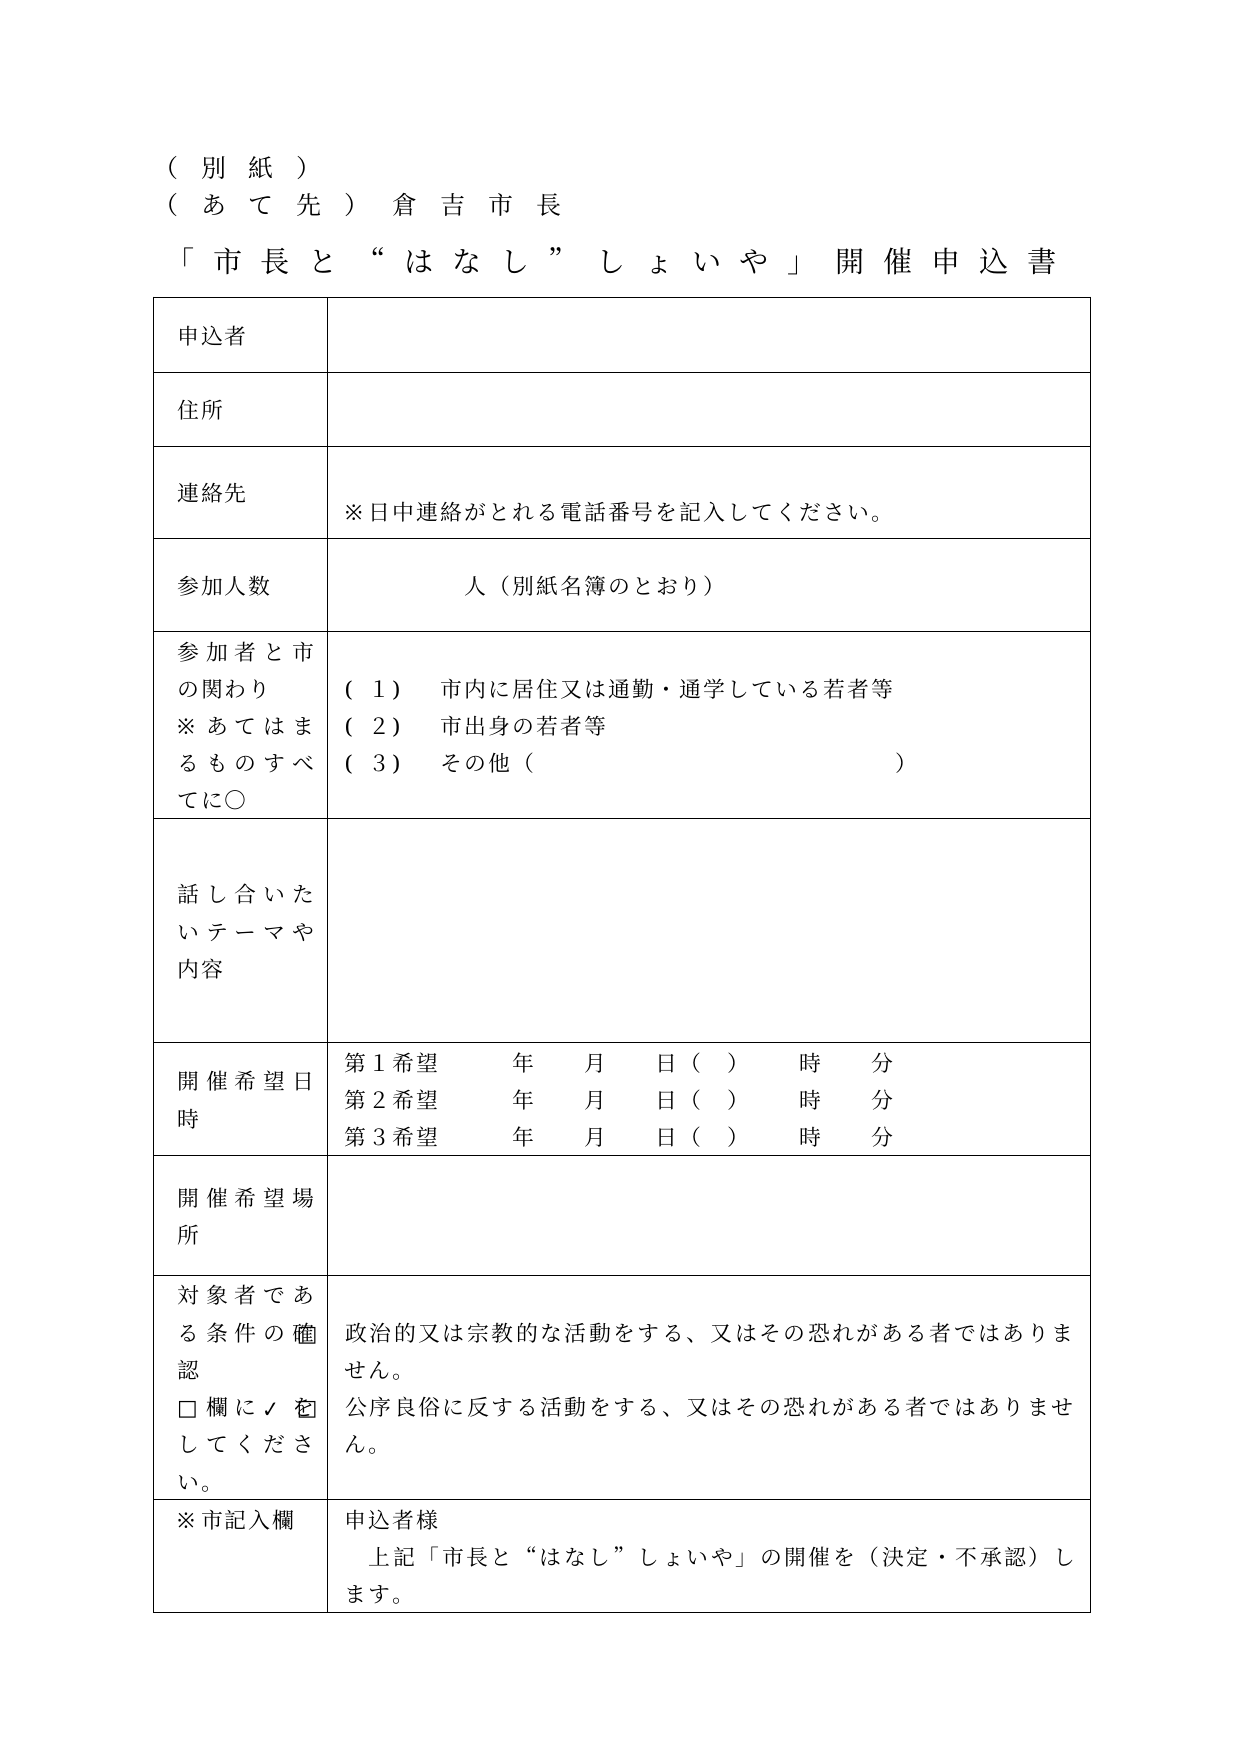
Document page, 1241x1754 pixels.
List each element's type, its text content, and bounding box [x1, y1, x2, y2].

table_cell 第１希望 年 月 日（ ） 時 分 第２希望 年 月 日（ ） 時 分 第３希望 年 月 日（ ） 時 分 [328, 1043, 1090, 1155]
table_cell 人（別紙名簿のとおり） [328, 539, 1090, 631]
table_cell 連絡先 [154, 447, 327, 538]
table_cell □ 政治的又は宗教的な活動をする、又はその恐れがある者ではありません。 □ 公序良俗に反する活動をする、又はその恐れがある者ではありません。 [328, 1276, 1090, 1499]
table_header 申込者 [154, 298, 327, 372]
table_cell ※市記入欄 [154, 1500, 327, 1612]
table_header [328, 298, 1090, 372]
text （別紙） [153, 148, 1087, 185]
table_cell 話し合いたいテーマや内容 [154, 819, 327, 1042]
table_cell 開催希望日時 [154, 1043, 327, 1155]
table_cell [328, 819, 1090, 1042]
table_cell 開催希望場所 [154, 1156, 327, 1275]
table_cell [328, 373, 1090, 446]
text 「市長と“はなし”しょいや」開催申込書 [153, 222, 1087, 297]
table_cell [328, 1500, 1090, 1612]
text （あて先）倉吉市長 [153, 185, 1087, 222]
table_cell (１) 市内に居住又は通勤・通学している若者等 (２) 市出身の若者等 (３) その他（ ） [328, 632, 1090, 818]
table_cell 対象者である条件の確認 □欄に✔をしてください。 [154, 1276, 327, 1499]
table_cell [328, 1156, 1090, 1275]
table_cell 参加人数 [154, 539, 327, 631]
table_cell ※日中連絡がとれる電話番号を記入してください。 [328, 447, 1090, 538]
table_cell 住所 [154, 373, 327, 446]
table_cell 参加者と市の関わり ※あてはまるものすべてに○ [154, 632, 327, 818]
